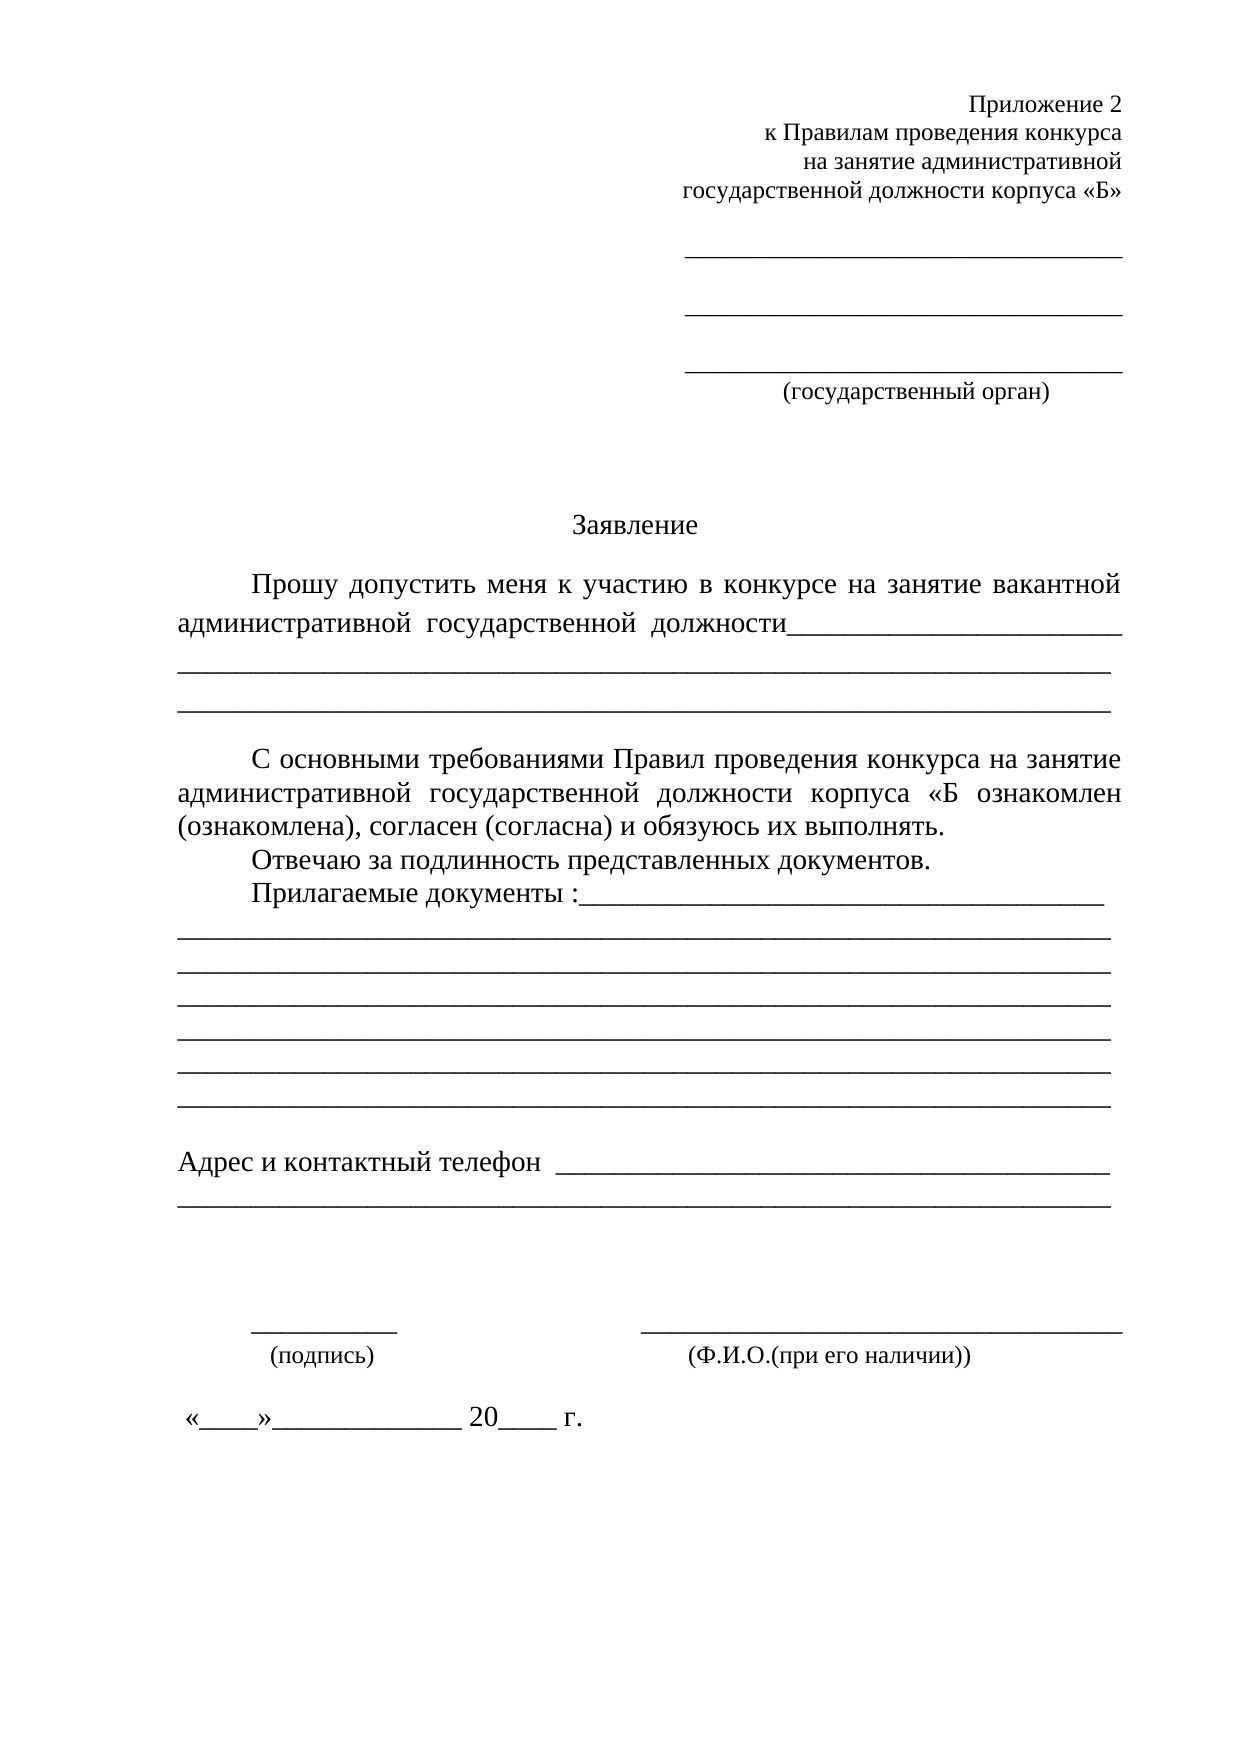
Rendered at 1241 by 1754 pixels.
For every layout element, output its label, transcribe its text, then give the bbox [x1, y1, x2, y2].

text ___________________________________ [620, 347, 1122, 376]
text Адрес и контактный телефон ______________________________________ [177, 1144, 1122, 1177]
text С основными требованиями Правил проведения конкурса на занятие административной государственной должности корпуса «Б ознакомлен (ознакомлена), согласен (согласна) и обязуюсь их выполнять. [177, 741, 1122, 842]
text __________ _________________________________ (подпись) (Ф.И.О.(при его наличии)) [177, 1303, 1122, 1370]
text Заявление [177, 507, 1122, 541]
text ________________________________________________________________ [177, 1177, 1122, 1211]
text Прилагаемые документы :____________________________________ [177, 876, 1122, 909]
text Отвечаю за подлинность представленных документов. [177, 842, 1122, 876]
text государственной должности корпуса «Б» [620, 175, 1122, 204]
text ________________________________________________________________________________________________________________________________________________________________________________________________________________________________________________________________________________________________________________________________________________________________________________________________ [177, 909, 1122, 1110]
text «____»_____________ 20____ г. [177, 1399, 1122, 1433]
text на занятие административной [620, 146, 1122, 175]
text Приложение 2 [620, 89, 1122, 117]
text ___________________________________ [620, 232, 1122, 261]
text (государственный орган) [620, 376, 1122, 405]
text к Правилам проведения конкурса [620, 117, 1122, 146]
text Прошу допустить меня к участию в конкурсе на занятие вакантной административной государственной должности_______________________ ________________________________________________________________________________________________________________________________ [177, 566, 1122, 716]
text ___________________________________ [620, 290, 1122, 319]
